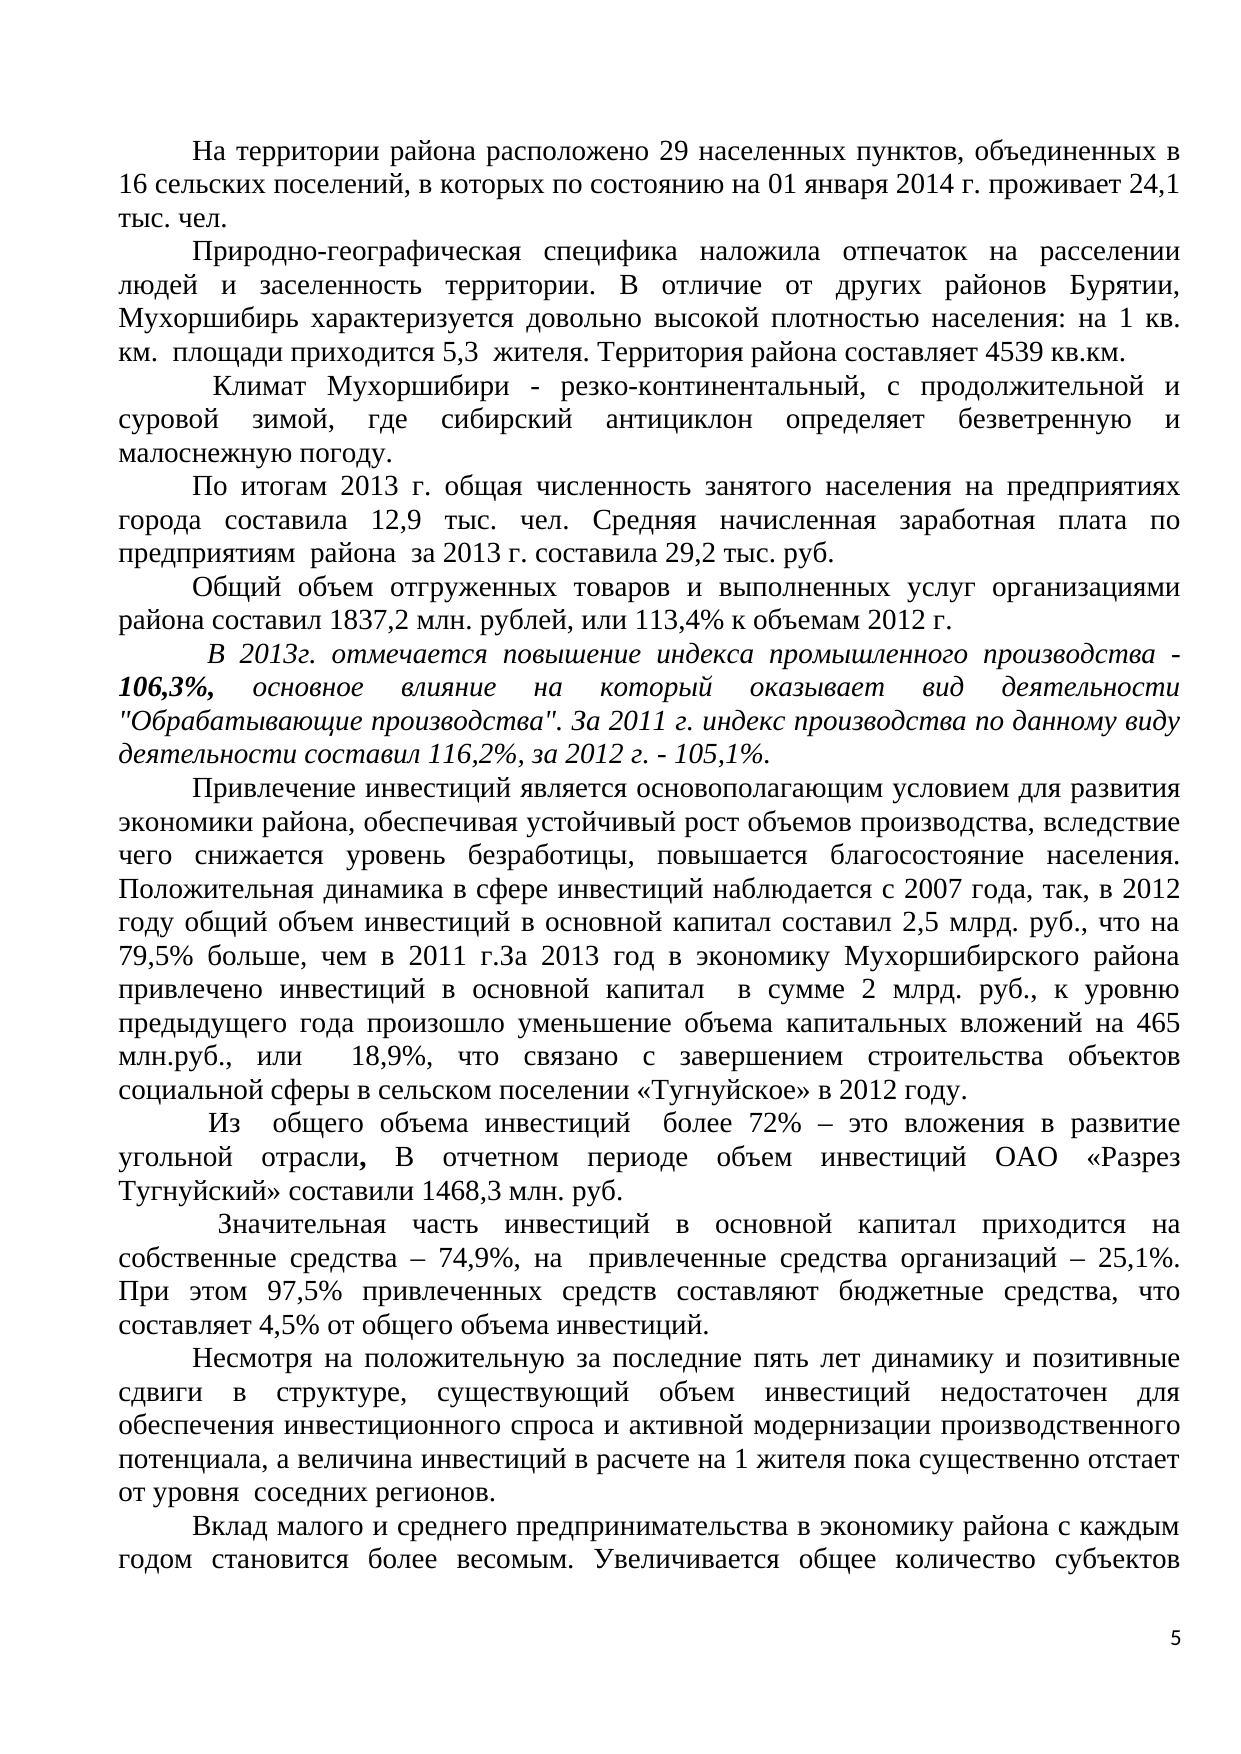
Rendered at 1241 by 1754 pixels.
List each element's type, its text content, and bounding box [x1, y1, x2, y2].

text Несмотря на положительную за последние пять лет динамику и позитивные сдвиги в структуре, существующий объем инвестиций недостаточен для обеспечения инвестиционного спроса и активной модернизации производственного потенциала, а величина инвестиций в расчете на 1 жителя пока существенно отстает от уровня соседних регионов. [118, 1340, 1181, 1508]
text На территории района расположено 29 населенных пунктов, объединенных в 16 сельских поселений, в которых по состоянию на 01 января 2014 г. проживает 24,1 тыс. чел. [118, 133, 1181, 233]
text Привлечение инвестиций является основополагающим условием для развития экономики района, обеспечивая устойчивый рост объемов производства, вследствие чего снижается уровень безработицы, повышается благосостояние населения. Положительная динамика в сфере инвестиций наблюдается с 2007 года, так, в 2012 году общий объем инвестиций в основной капитал составил 2,5 млрд. руб., что на 79,5% больше, чем в 2011 г.За 2013 год в экономику Мухоршибирского района привлечено инвестиций в основной капитал в сумме 2 млрд. руб., к уровню предыдущего года произошло уменьшение объема капитальных вложений на 465 млн.руб., или 18,9%, что связано с завершением строительства объектов социальной сферы в сельском поселении «Тугнуйское» в 2012 году. [118, 770, 1181, 1106]
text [118, 1508, 1181, 1575]
text Значительная часть инвестиций в основной капитал приходится на собственные средства – 74,9%, на привлеченные средства организаций – 25,1%. При этом 97,5% привлеченных средств составляют бюджетные средства, что составляет 4,5% от общего объема инвестиций. [118, 1206, 1181, 1340]
text Общий объем отгруженных товаров и выполненных услуг организациями района составил 1837,2 млн. рублей, или 113,4% к объемам 2012 г. [118, 569, 1181, 636]
text Из общего объема инвестиций более 72% – это вложения в развитие угольной отрасли, В отчетном периоде объем инвестиций ОАО «Разрез Тугнуйский» составили 1468,3 млн. руб. [118, 1106, 1181, 1206]
text В 2013г. отмечается повышение индекса промышленного производства - 106,3%, основное влияние на который оказывает вид деятельности "Обрабатывающие производства". За 2011 г. индекс производства по данному виду деятельности составил 116,2%, за 2012 г. - 105,1%. [118, 636, 1181, 770]
text Климат Мухоршибири - резко-континентальный, с продолжительной и суровой зимой, где сибирский антициклон определяет безветренную и малоснежную погоду. [118, 368, 1181, 468]
text По итогам 2013 г. общая численность занятого населения на предприятиях города составила 12,9 тыс. чел. Средняя начисленная заработная плата по предприятиям района за 2013 г. составила 29,2 тыс. руб. [118, 468, 1181, 569]
text Природно-географическая специфика наложила отпечаток на расселении людей и заселенность территории. В отличие от других районов Бурятии, Мухоршибирь характеризуется довольно высокой плотностью населения: на 1 кв. км. площади приходится 5,3 жителя. Территория района составляет 4539 кв.км. [118, 233, 1181, 368]
